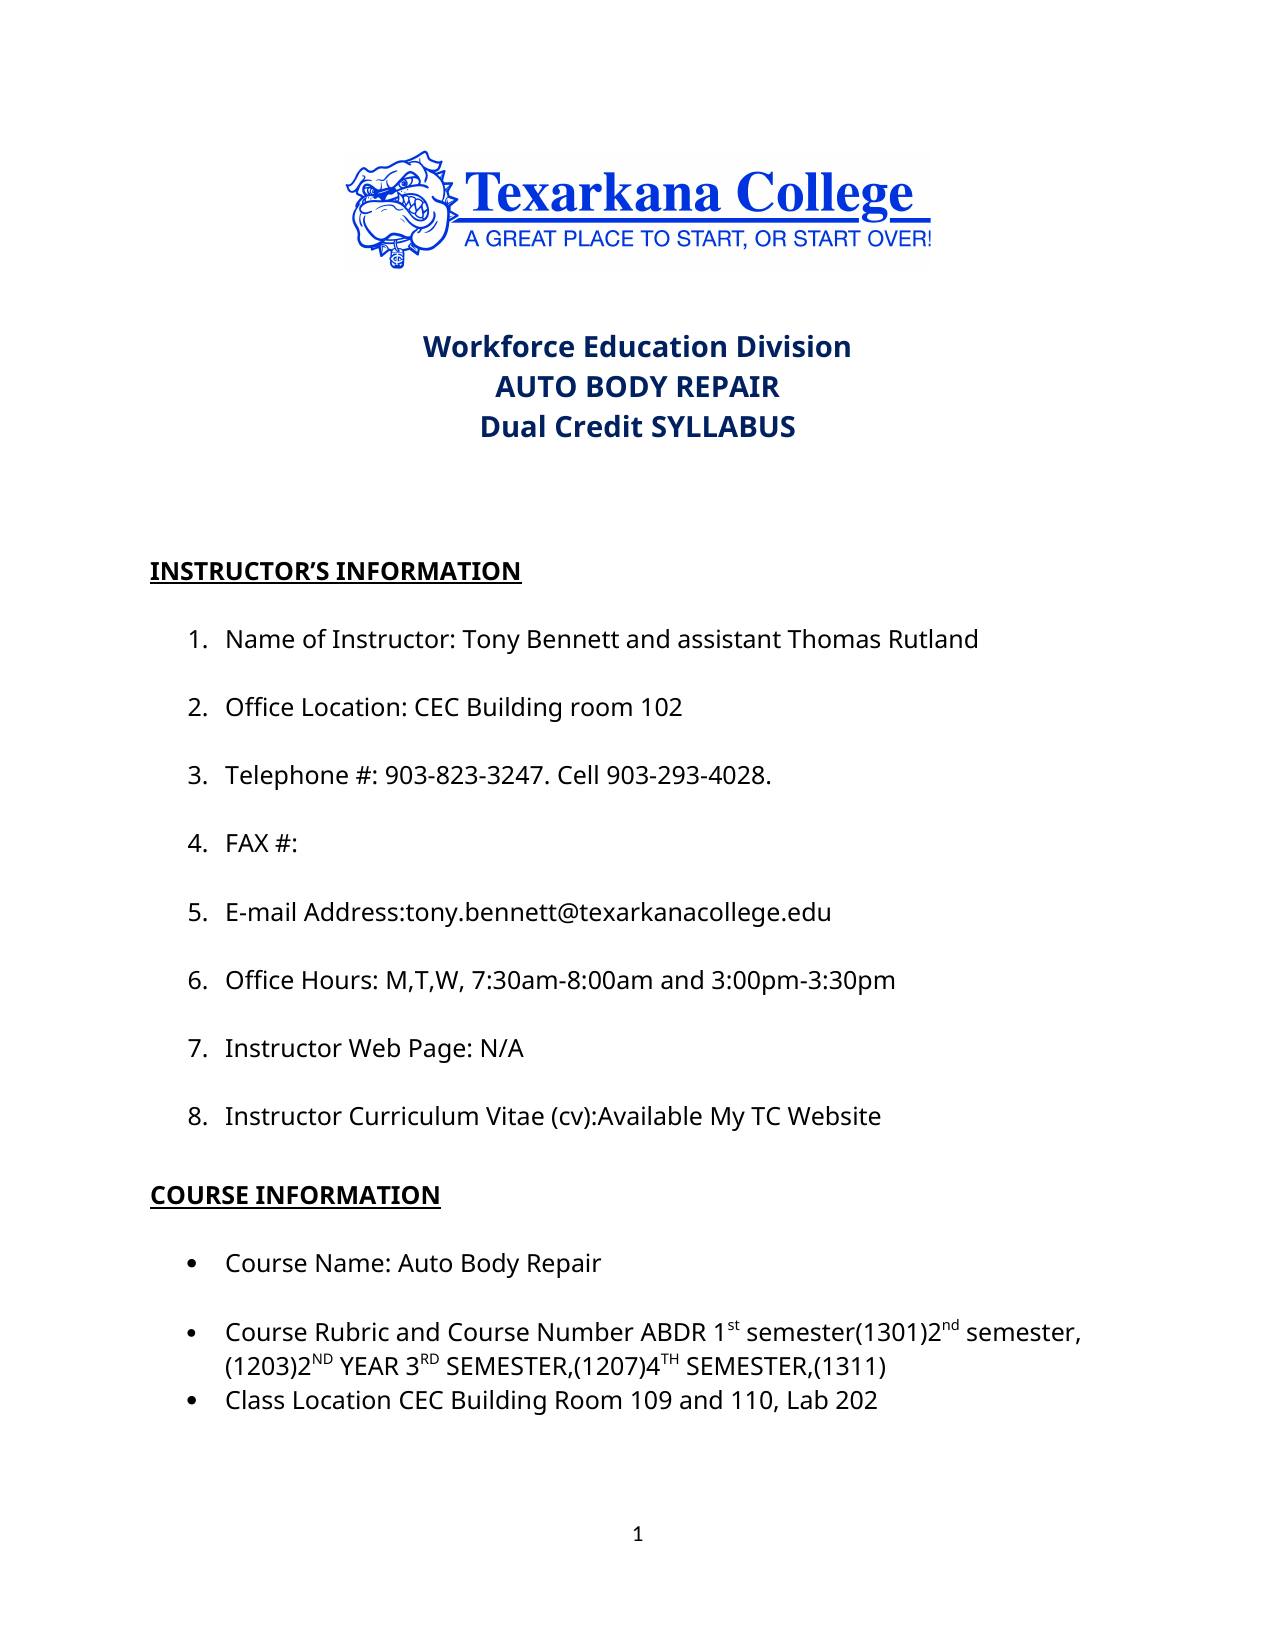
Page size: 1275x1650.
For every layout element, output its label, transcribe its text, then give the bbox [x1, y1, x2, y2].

list FAX #: [187, 826, 1125, 860]
list Course Name: Auto Body Repair [187, 1246, 1125, 1280]
list Class Location CEC Building Room 109 and 110, Lab 202 [187, 1382, 1125, 1416]
text AUTO BODY REPAIR [150, 366, 1125, 406]
list Instructor Curriculum Vitae (cv):Available My TC Website [187, 1098, 1125, 1133]
text Workforce Education Division [150, 327, 1125, 366]
picture [344, 150, 931, 270]
text Instructor’s Information [150, 553, 1125, 588]
list Name of Instructor: Tony Bennett and assistant Thomas Rutland [187, 622, 1125, 656]
list Course Rubric and Course Number ABDR 1st semester(1301)2nd semester,(1203)2ND YEAR 3RD SEMESTER,(1207)4TH SEMESTER,(1311) [187, 1314, 1125, 1382]
text Dual Credit SYLLABUS [150, 406, 1125, 446]
text Course Information [150, 1178, 1125, 1212]
list Instructor Web Page: N/A [187, 1030, 1125, 1064]
list Office Hours: M,T,W, 7:30am-8:00am and 3:00pm-3:30pm [187, 962, 1125, 996]
list Telephone #: 903-823-3247. Cell 903-293-4028. [187, 758, 1125, 792]
list E-mail Address:tony.bennett@texarkanacollege.edu [187, 894, 1125, 928]
list Office Location: CEC Building room 102 [187, 690, 1125, 724]
